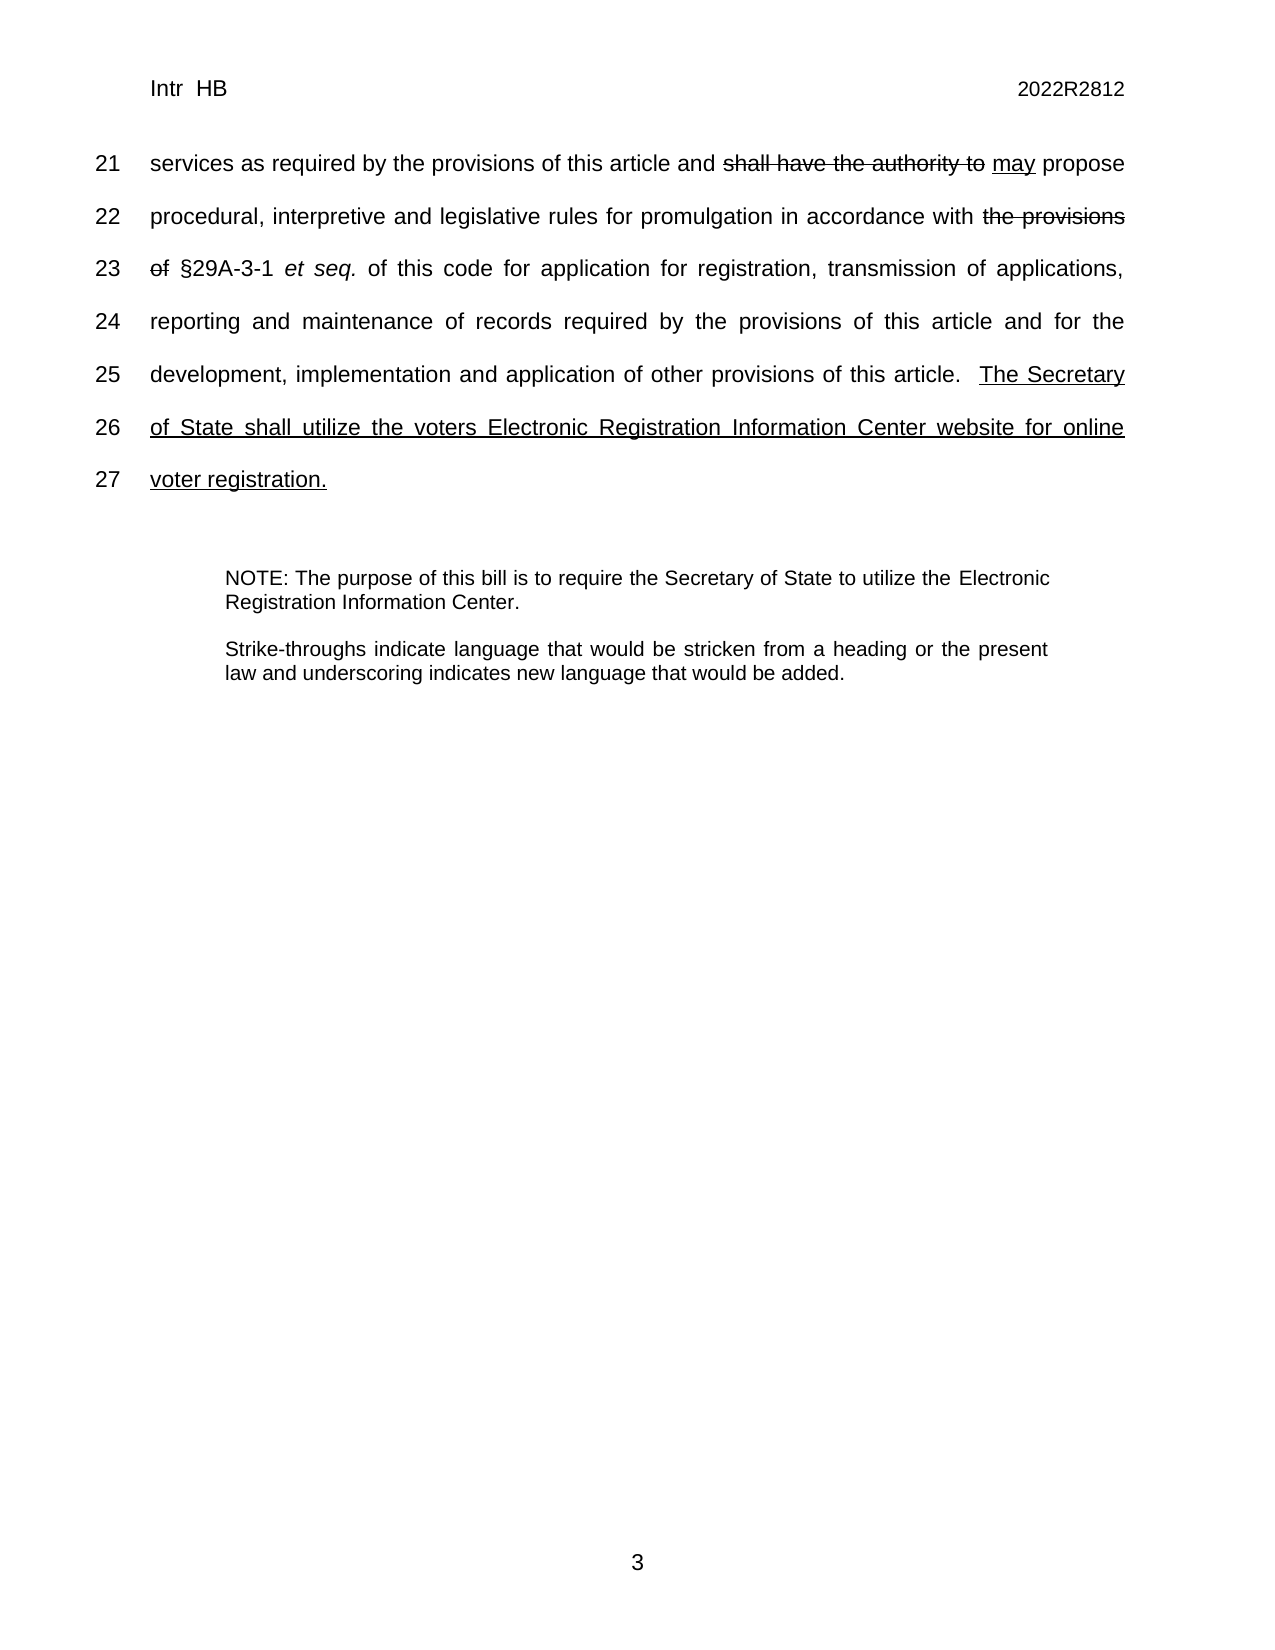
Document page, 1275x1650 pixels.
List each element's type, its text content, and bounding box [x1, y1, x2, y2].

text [150, 150, 1125, 436]
text NOTE: The purpose of this bill is to require the Secretary of State to utilize the Electronic Registration Information Center. [225, 566, 1050, 614]
text Strike-throughs indicate language that would be stricken from a heading or the present law and underscoring indicates new language that would be added. [225, 637, 1050, 684]
